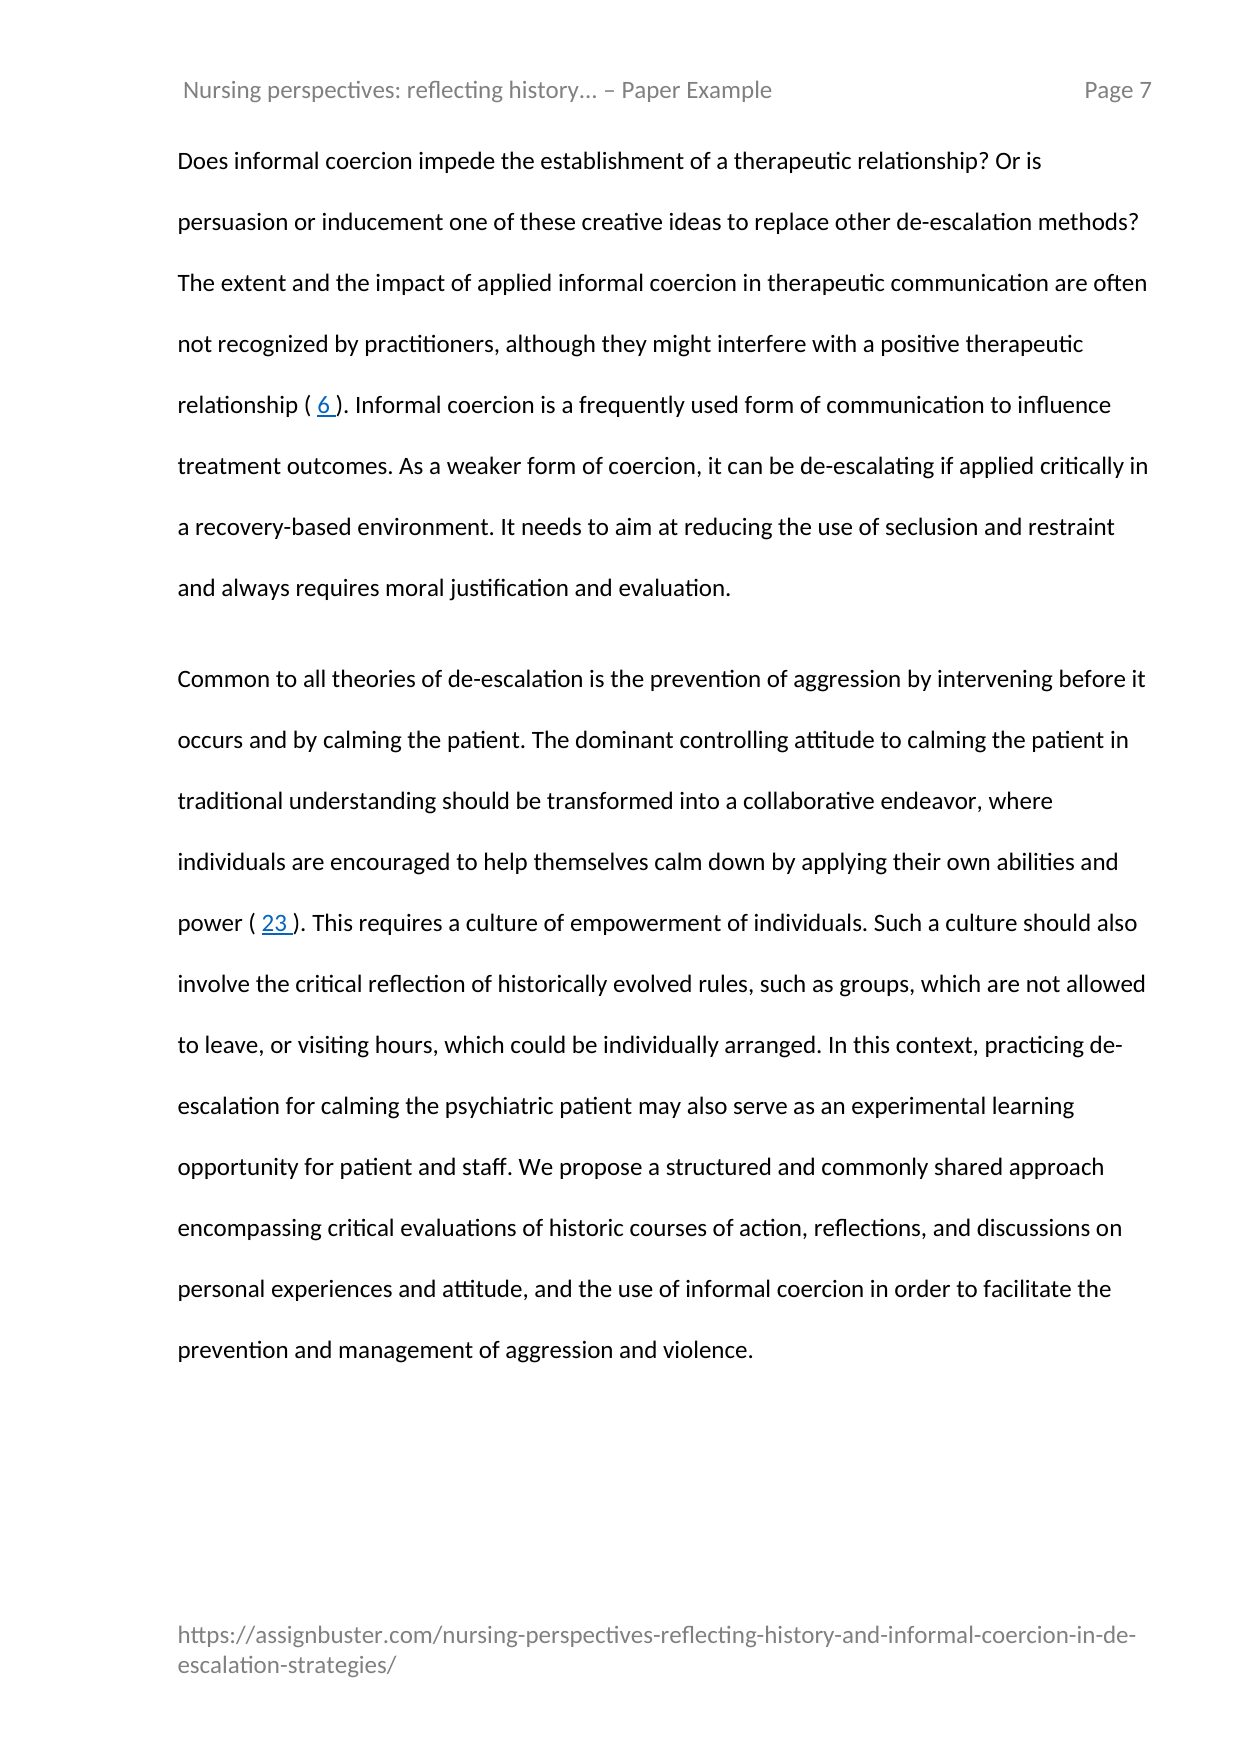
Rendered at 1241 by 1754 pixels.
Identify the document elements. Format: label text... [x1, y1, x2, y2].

text Does informal coercion impede the establishment of a therapeutic relationship? Or is persuasion or inducement one of these creative ideas to replace other de-escalation methods? The extent and the impact of applied informal coercion in therapeutic communication are often not recognized by practitioners, although they might interfere with a positive therapeutic relationship ( 6 ). Informal coercion is a frequently used form of communication to influence treatment outcomes. As a weaker form of coercion, it can be de-escalating if applied critically in a recovery-based environment. It needs to aim at reducing the use of seclusion and restraint and always requires moral justification and evaluation. [177, 145, 1152, 603]
text Common to all theories of de-escalation is the prevention of aggression by intervening before it occurs and by calming the patient. The dominant controlling attitude to calming the patient in traditional understanding should be transformed into a collaborative endeavor, where individuals are encouraged to help themselves calm down by applying their own abilities and power ( 23 ). This requires a culture of empowerment of individuals. Such a culture should also involve the critical reflection of historically evolved rules, such as groups, which are not allowed to leave, or visiting hours, which could be individually arranged. In this context, practicing de-escalation for calming the psychiatric patient may also serve as an experimental learning opportunity for patient and staff. We propose a structured and commonly shared approach encompassing critical evaluations of historic courses of action, reflections, and discussions on personal experiences and attitude, and the use of informal coercion in order to facilitate the prevention and management of aggression and violence. [177, 663, 1152, 1365]
